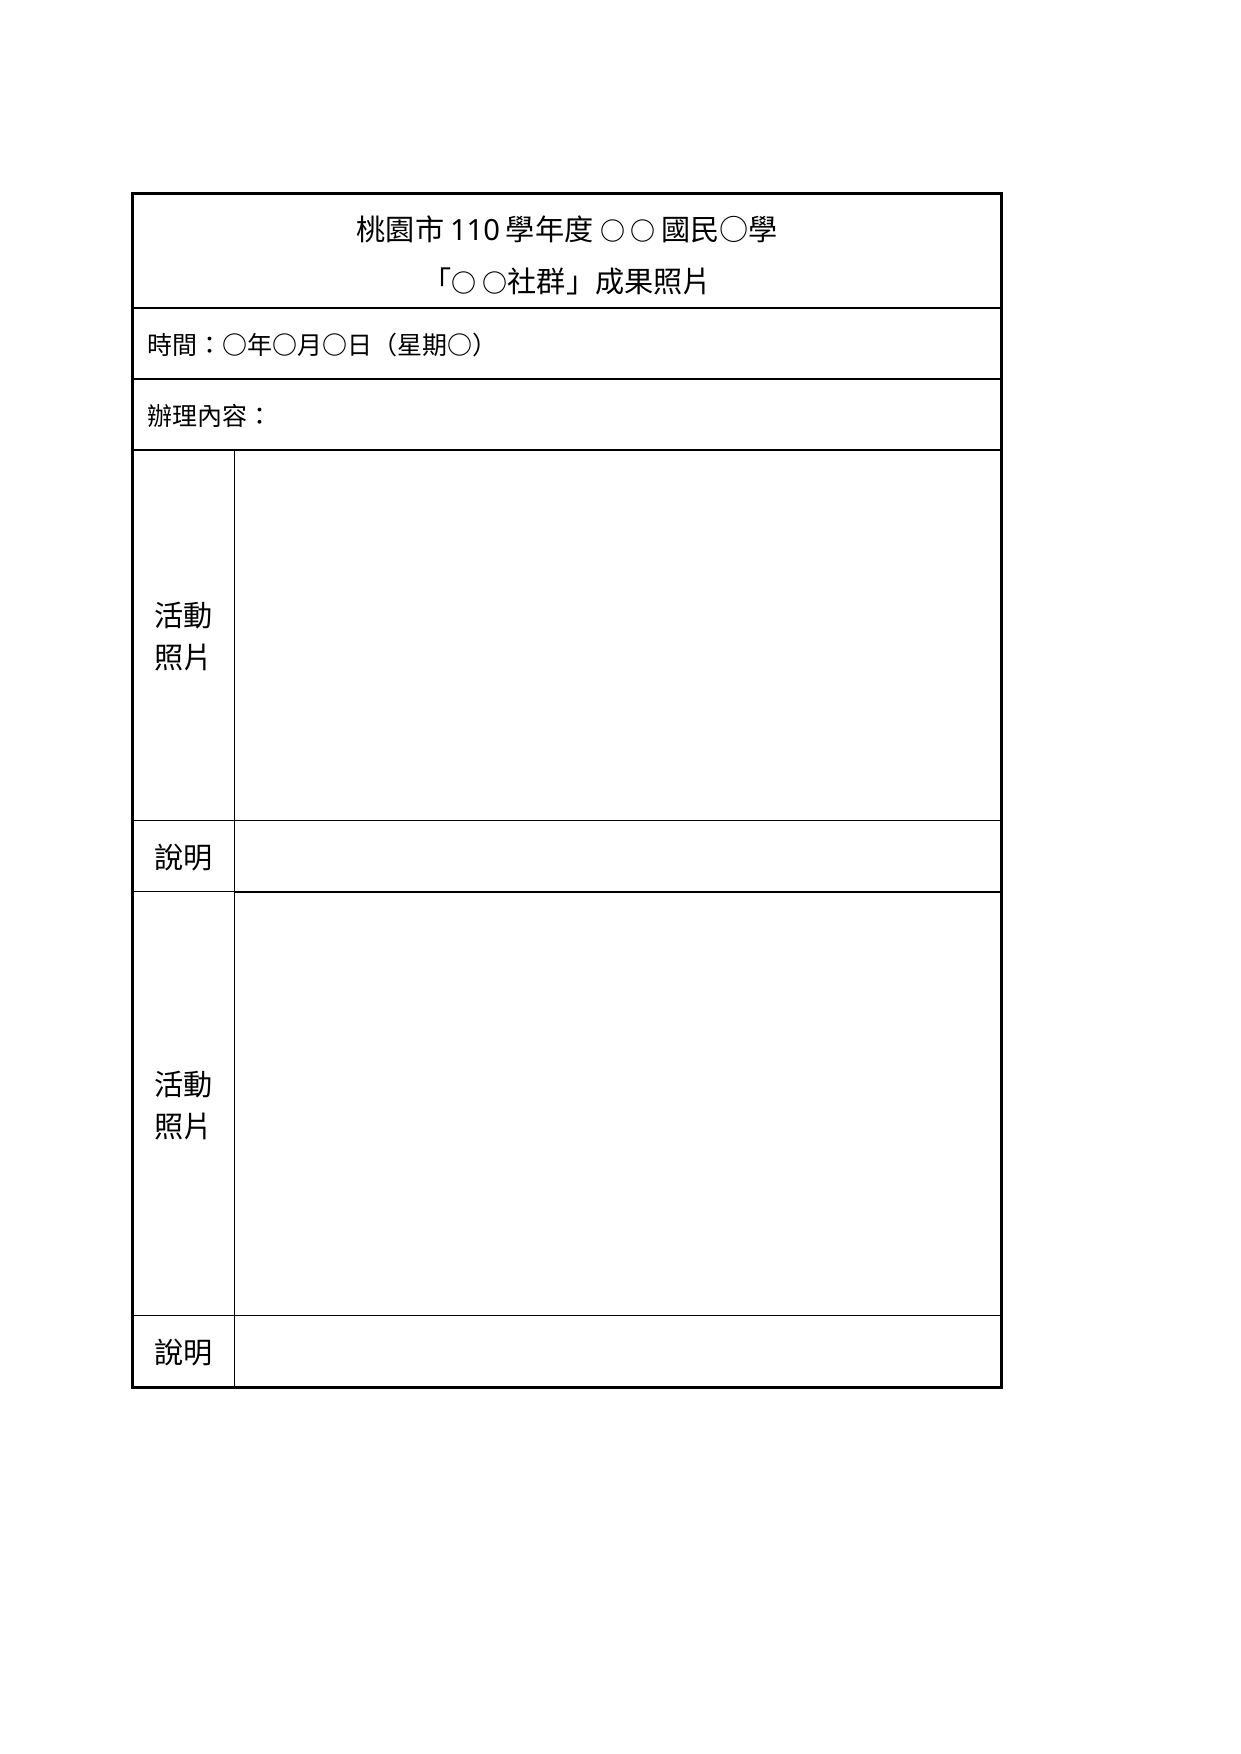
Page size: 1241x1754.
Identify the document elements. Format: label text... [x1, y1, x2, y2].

table_cell [235, 821, 1000, 891]
table_cell [235, 893, 1000, 1315]
table_cell [235, 1316, 1000, 1386]
table_header 桃園市110學年度 ○ ○ 國民○學 「○ ○社群」成果照片 [134, 195, 1000, 307]
table_cell [235, 451, 1000, 819]
table_cell 活動 照片 [134, 892, 234, 1315]
table_cell 說明 [134, 1316, 234, 1386]
table_cell 說明 [134, 821, 234, 891]
table_cell 辦理內容： [134, 380, 1000, 449]
table_cell 時間：○年○月○日（星期○） [134, 309, 1000, 378]
table_cell 活動 照片 [134, 451, 234, 819]
